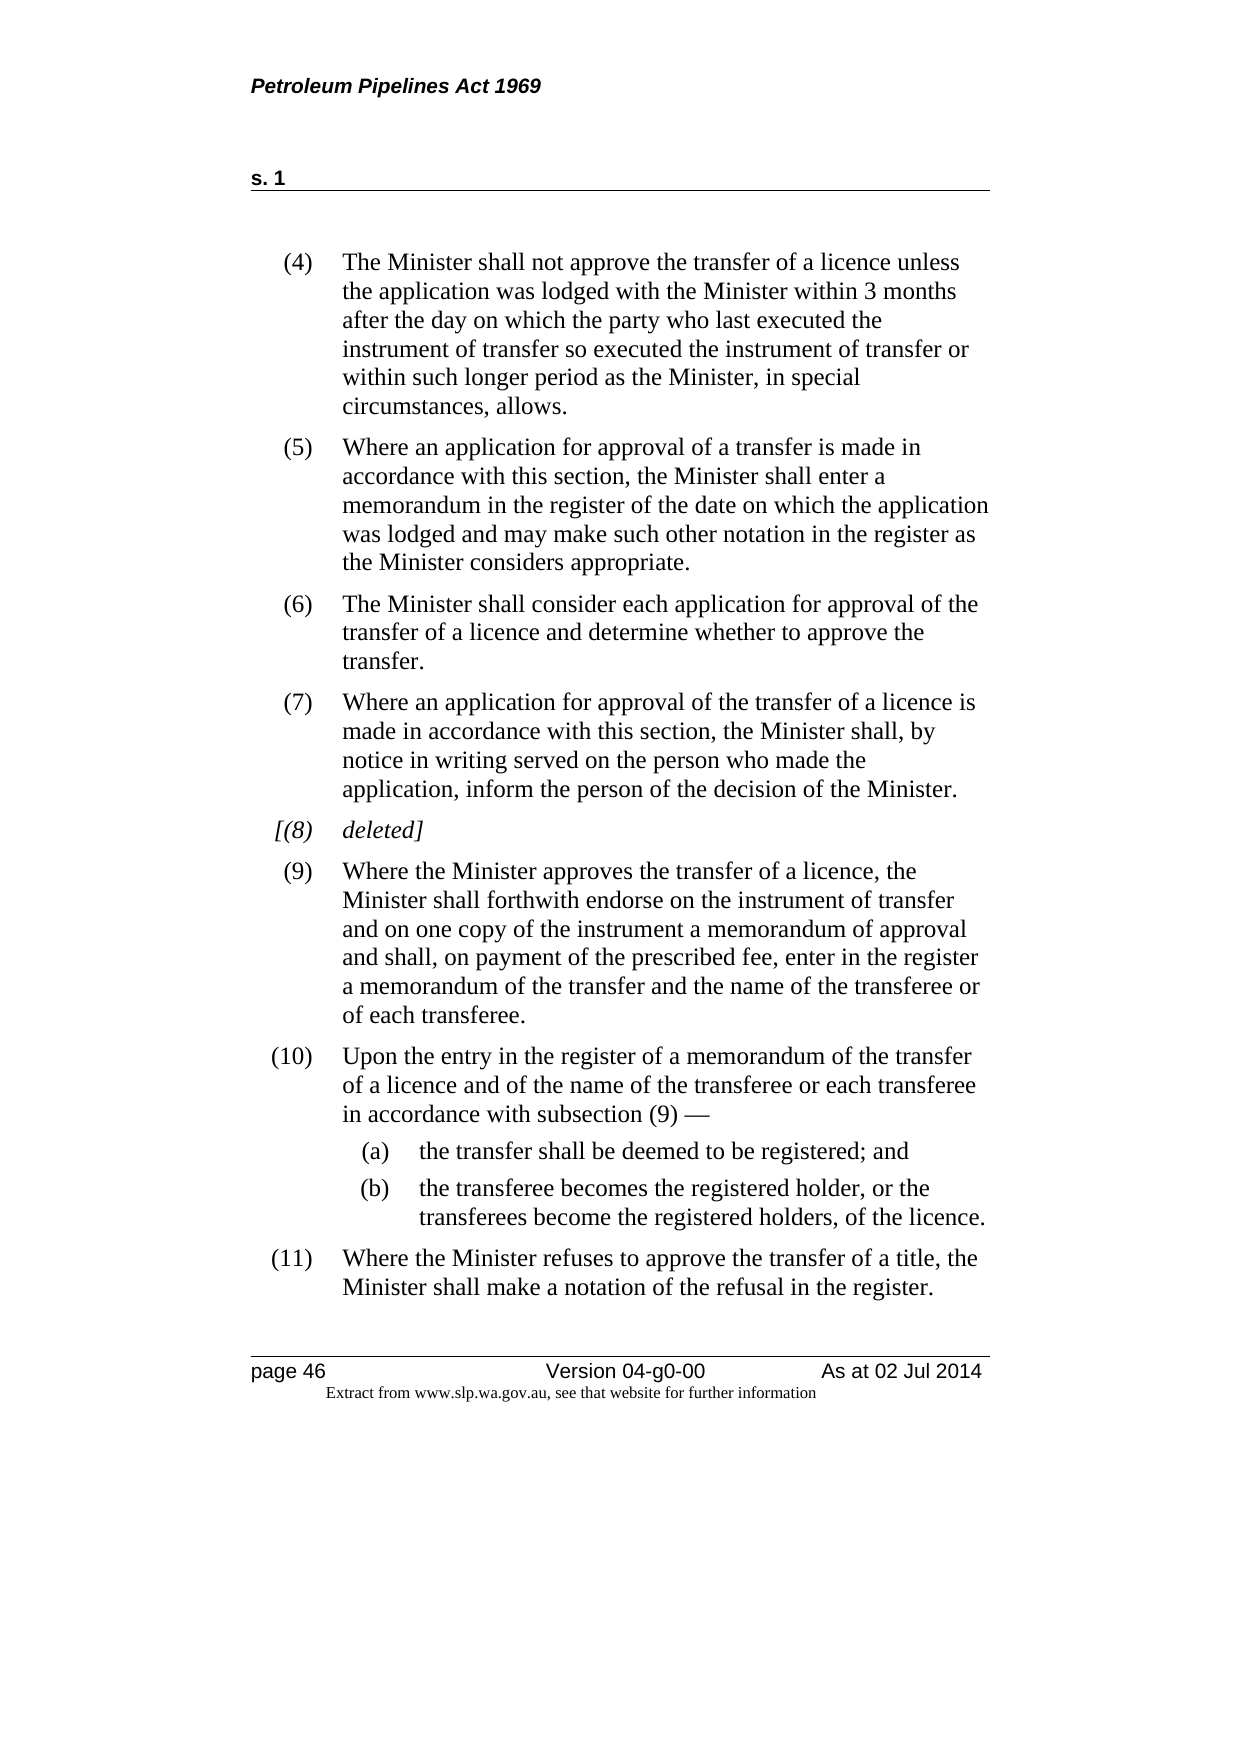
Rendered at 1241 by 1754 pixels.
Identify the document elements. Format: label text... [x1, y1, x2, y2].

text [(8) deleted] [251, 815, 990, 844]
text (6) The Minister shall consider each application for approval of the transfer of a licence and determine whether to approve the transfer. [251, 589, 990, 675]
text (5) Where an application for approval of a transfer is made in accordance with this section, the Minister shall enter a memorandum in the register of the date on which the application was lodged and may make such other notation in the register as the Minister considers appropriate. [251, 432, 990, 576]
text (9) Where the Minister approves the transfer of a licence, the Minister shall forthwith endorse on the instrument of transfer and on one copy of the instrument a memorandum of approval and shall, on payment of the prescribed fee, enter in the register a memorandum of the transfer and the name of the transferee or of each transferee. [251, 856, 990, 1029]
text (b) the transferee becomes the registered holder, or the transferees become the registered holders, of the licence. [251, 1173, 990, 1230]
text (7) Where an application for approval of the transfer of a licence is made in accordance with this section, the Minister shall, by notice in writing served on the person who made the application, inform the person of the decision of the Minister. [251, 687, 990, 802]
text (a) the transfer shall be deemed to be registered; and [251, 1136, 990, 1164]
text (10) Upon the entry in the register of a memorandum of the transfer of a licence and of the name of the transferee or each transferee in accordance with subsection (9) — [251, 1041, 990, 1127]
text (4) The Minister shall not approve the transfer of a licence unless the application was lodged with the Minister within 3 months after the day on which the party who last executed the instrument of transfer so executed the instrument of transfer or within such longer period as the Minister, in special circumstances, allows. [251, 247, 990, 420]
text (11) Where the Minister refuses to approve the transfer of a title, the Minister shall make a notation of the refusal in the register. [251, 1243, 990, 1300]
